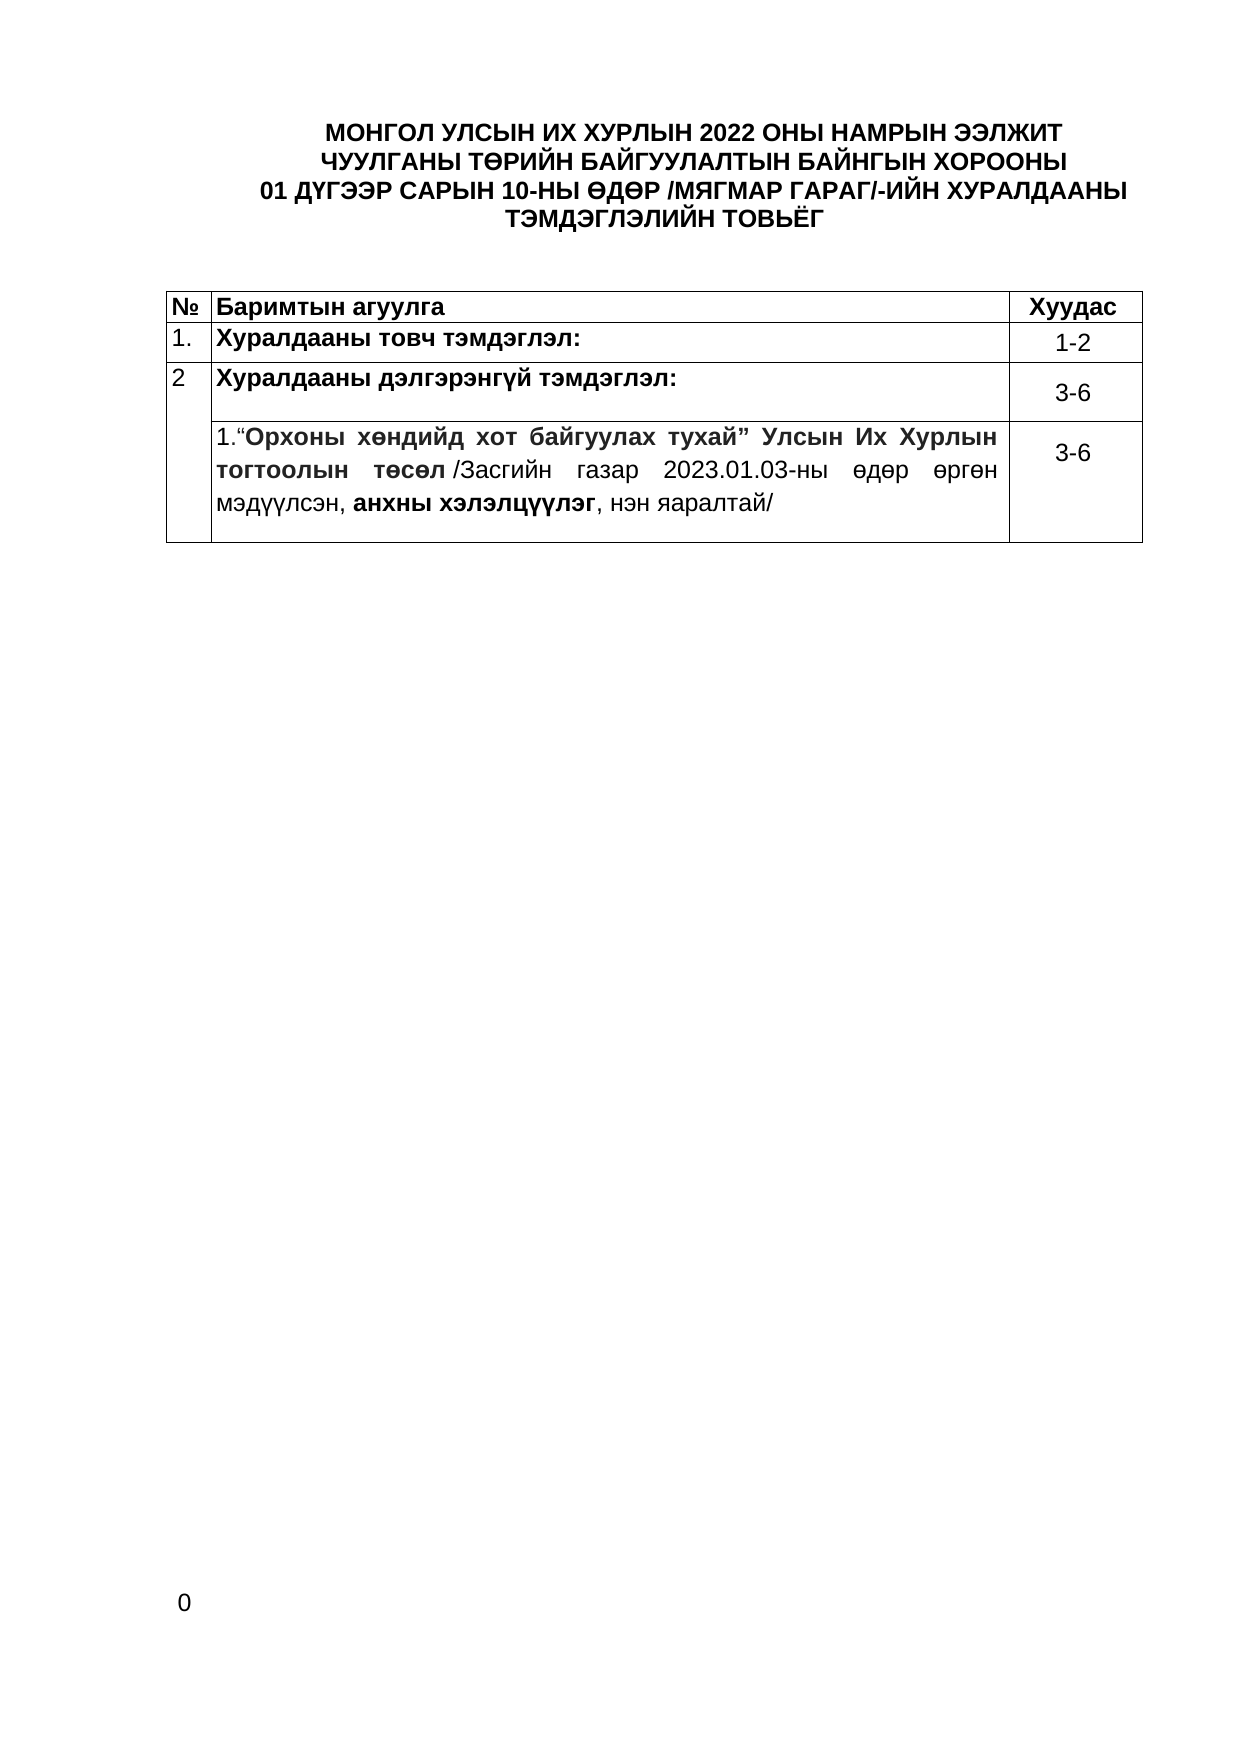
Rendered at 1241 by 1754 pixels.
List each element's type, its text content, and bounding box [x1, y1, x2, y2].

table_cell 2 [167, 363, 211, 421]
table_header Хуудас [1010, 292, 1142, 322]
table_cell 1.“Орхоны хөндийд хот байгуулах тухай” Улсын Их Хурлын тогтоолын төсөл /Засгийн газар 2023.01.03-ны өдөр өргөн мэдүүлсэн, анхны хэлэлцүүлэг, нэн яаралтай/ [212, 422, 1009, 542]
table_cell 1. [167, 323, 211, 362]
table_cell Хуралдааны дэлгэрэнгүй тэмдэглэл: [212, 363, 1009, 421]
table_header Баримтын агуулга [212, 292, 1009, 322]
table_header № [167, 292, 211, 322]
text ЧУУЛГАНЫ ТӨРИЙН БАЙГУУЛАЛТЫН БАЙНГЫН ХОРООНЫ [177, 147, 1152, 176]
text МОНГОЛ УЛСЫН ИХ ХУРЛЫН 2022 ОНЫ НАМРЫН ЭЭЛЖИТ [177, 118, 1152, 147]
table_cell Хуралдааны товч тэмдэглэл: [212, 323, 1009, 362]
text 01 ДҮГЭЭР САРЫН 10-НЫ ӨДӨР /МЯГМАР ГАРАГ/-ИЙН ХУРАЛДААНЫ ТЭМДЭГЛЭЛИЙН ТОВЬЁГ [177, 176, 1152, 233]
table_cell 3-6 [1010, 422, 1142, 542]
table_cell 3-6 [1010, 363, 1142, 421]
table_cell [167, 421, 211, 542]
table_cell 1-2 [1010, 323, 1142, 362]
